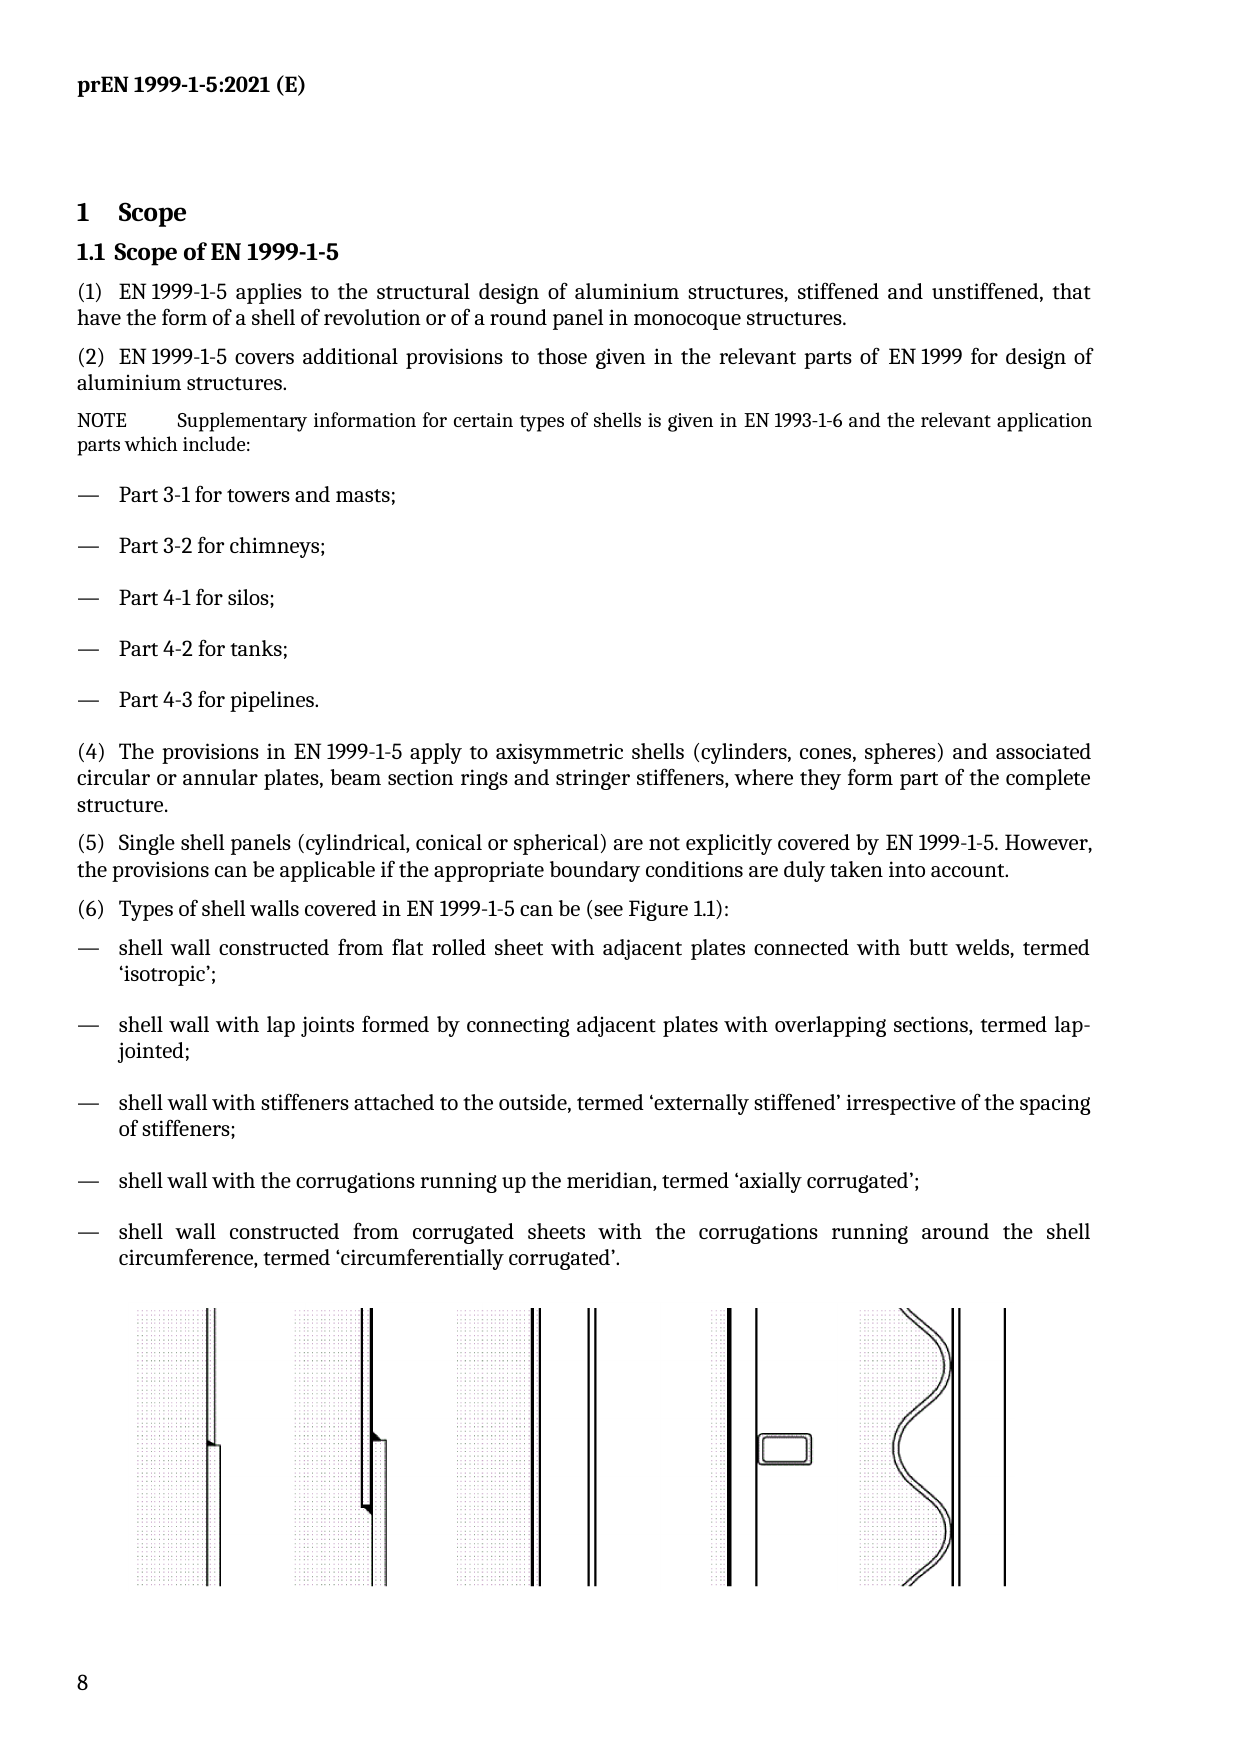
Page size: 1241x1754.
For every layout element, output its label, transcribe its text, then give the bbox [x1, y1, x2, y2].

list — shell wall with lap joints formed by connecting adjacent plates with overlapping sections, termed lap-jointed; [77, 1012, 1093, 1065]
subtitle Scope of EN 1999-1-5 [77, 240, 1093, 266]
list — shell wall with stiffeners attached to the outside, termed ‘externally stiffened’ irrespective of the spacing of stiffeners; [77, 1090, 1093, 1142]
text NOTE Supplementary information for certain types of shells is given in EN 1993-1-6 and the relevant application parts which include: [77, 409, 1093, 457]
subtitle Scope [77, 199, 1093, 227]
list — Part 3-2 for chimneys; [77, 533, 1093, 559]
list — shell wall with the corrugations running up the meridian, termed ‘axially corrugated’; [77, 1167, 1093, 1194]
list — Part 4-1 for silos; [77, 584, 1093, 611]
list — shell wall constructed from flat rolled sheet with adjacent plates connected with butt welds, termed ‘isotropic’; [77, 934, 1093, 987]
list — Part 3-1 for towers and masts; [77, 482, 1093, 508]
list — shell wall constructed from corrugated sheets with the corrugations running around the shell circumference, termed ‘circumferentially corrugated’. [77, 1219, 1093, 1271]
list — Part 4-3 for pipelines. [77, 687, 1093, 714]
text (6) Types of shell walls covered in EN 1999-1-5 can be (see Figure 1.1): [77, 895, 1093, 922]
picture [128, 1302, 1015, 1592]
list — Part 4-2 for tanks; [77, 636, 1093, 662]
text (1) EN 1999-1-5 applies to the structural design of aluminium structures, stiffened and unstiffened, that have the form of a shell of revolution or of a round panel in monocoque structures. [77, 278, 1093, 331]
text (5) Single shell panels (cylindrical, conical or spherical) are not explicitly covered by EN 1999-1-5. However, the provisions can be applicable if the appropriate boundary conditions are duly taken into account. [77, 830, 1093, 883]
text (4) The provisions in EN 1999-1-5 apply to axisymmetric shells (cylinders, cones, spheres) and associated circular or annular plates, beam section rings and stringer stiffeners, where they form part of the complete structure. [77, 739, 1093, 818]
text (2) EN 1999-1-5 covers additional provisions to those given in the relevant parts of EN 1999 for design of aluminium structures. [77, 344, 1093, 396]
table_header [77, 1296, 1066, 1598]
